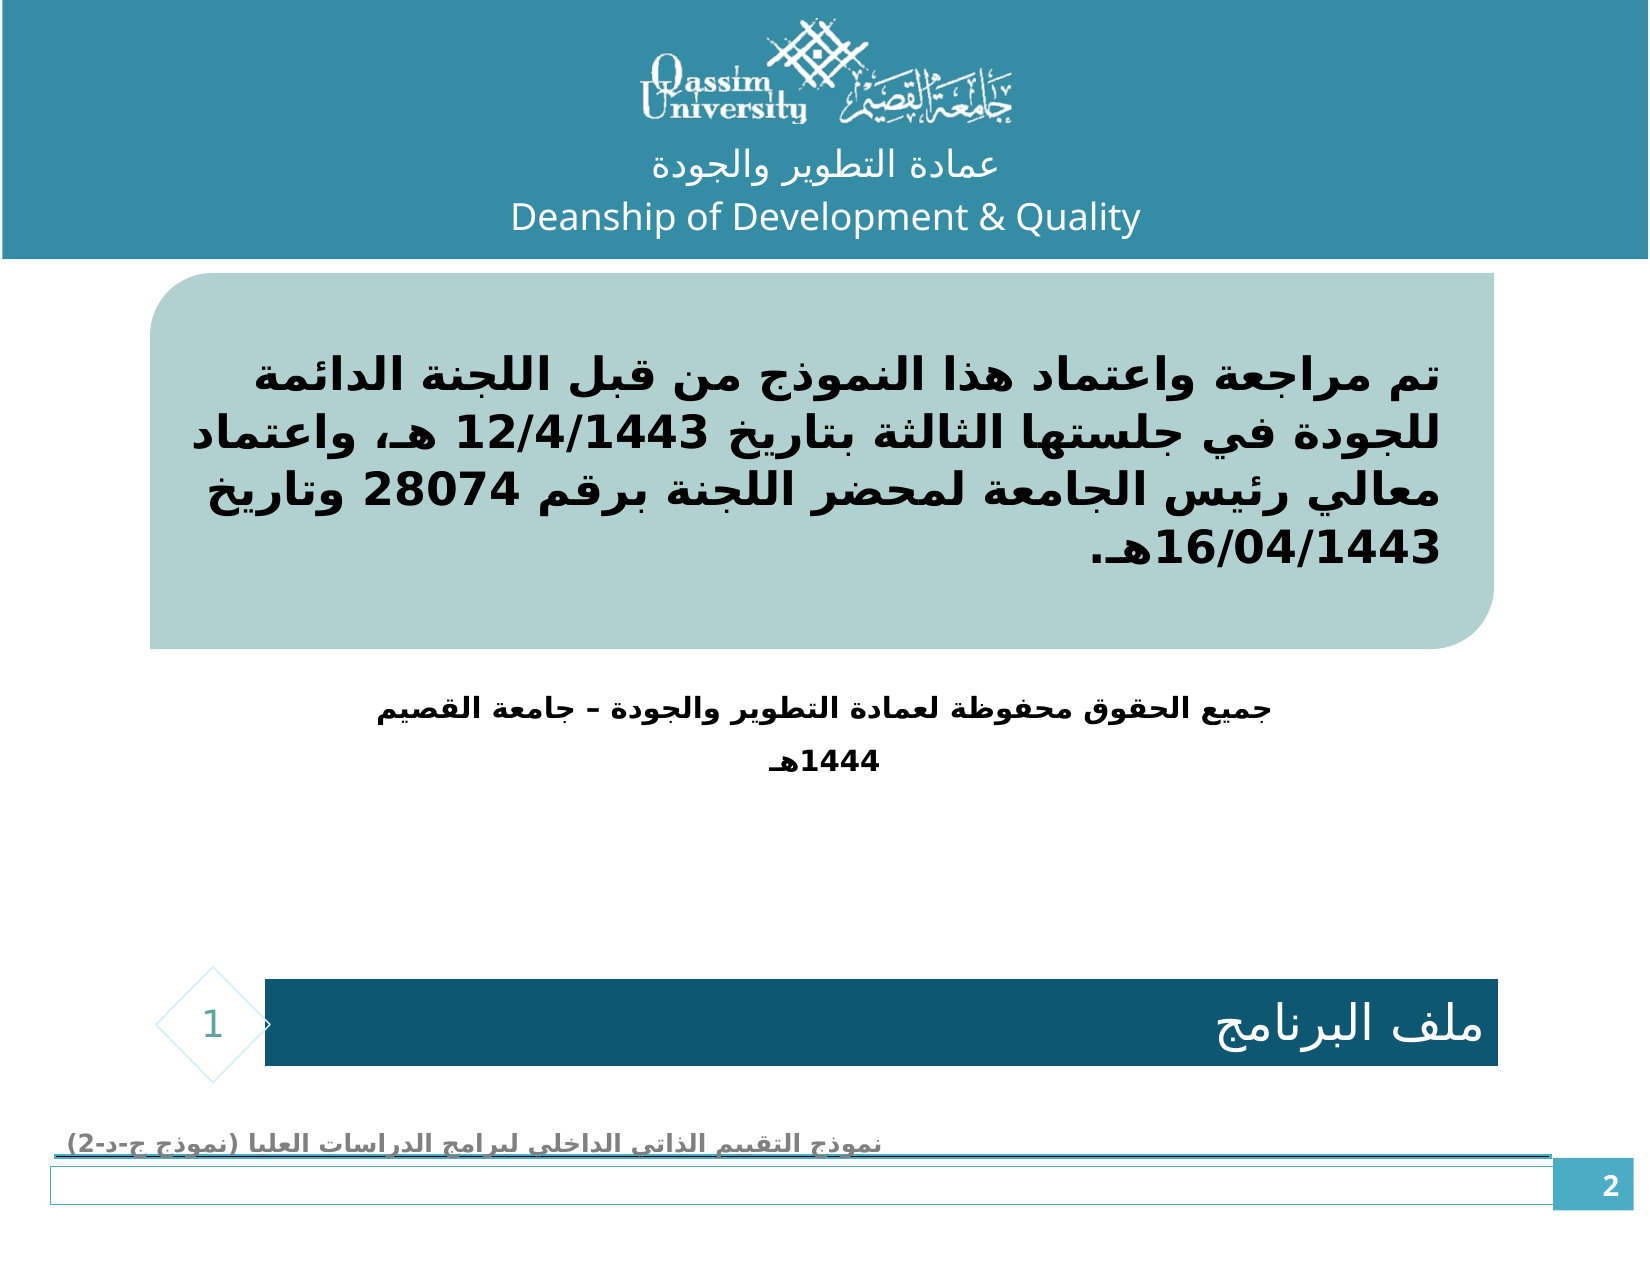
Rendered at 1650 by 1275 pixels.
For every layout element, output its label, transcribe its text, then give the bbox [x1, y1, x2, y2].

text 1444هـ [150, 744, 1500, 778]
text جميع الحقوق محفوظة لعمادة التطوير والجودة – جامعة القصيم [150, 691, 1500, 725]
